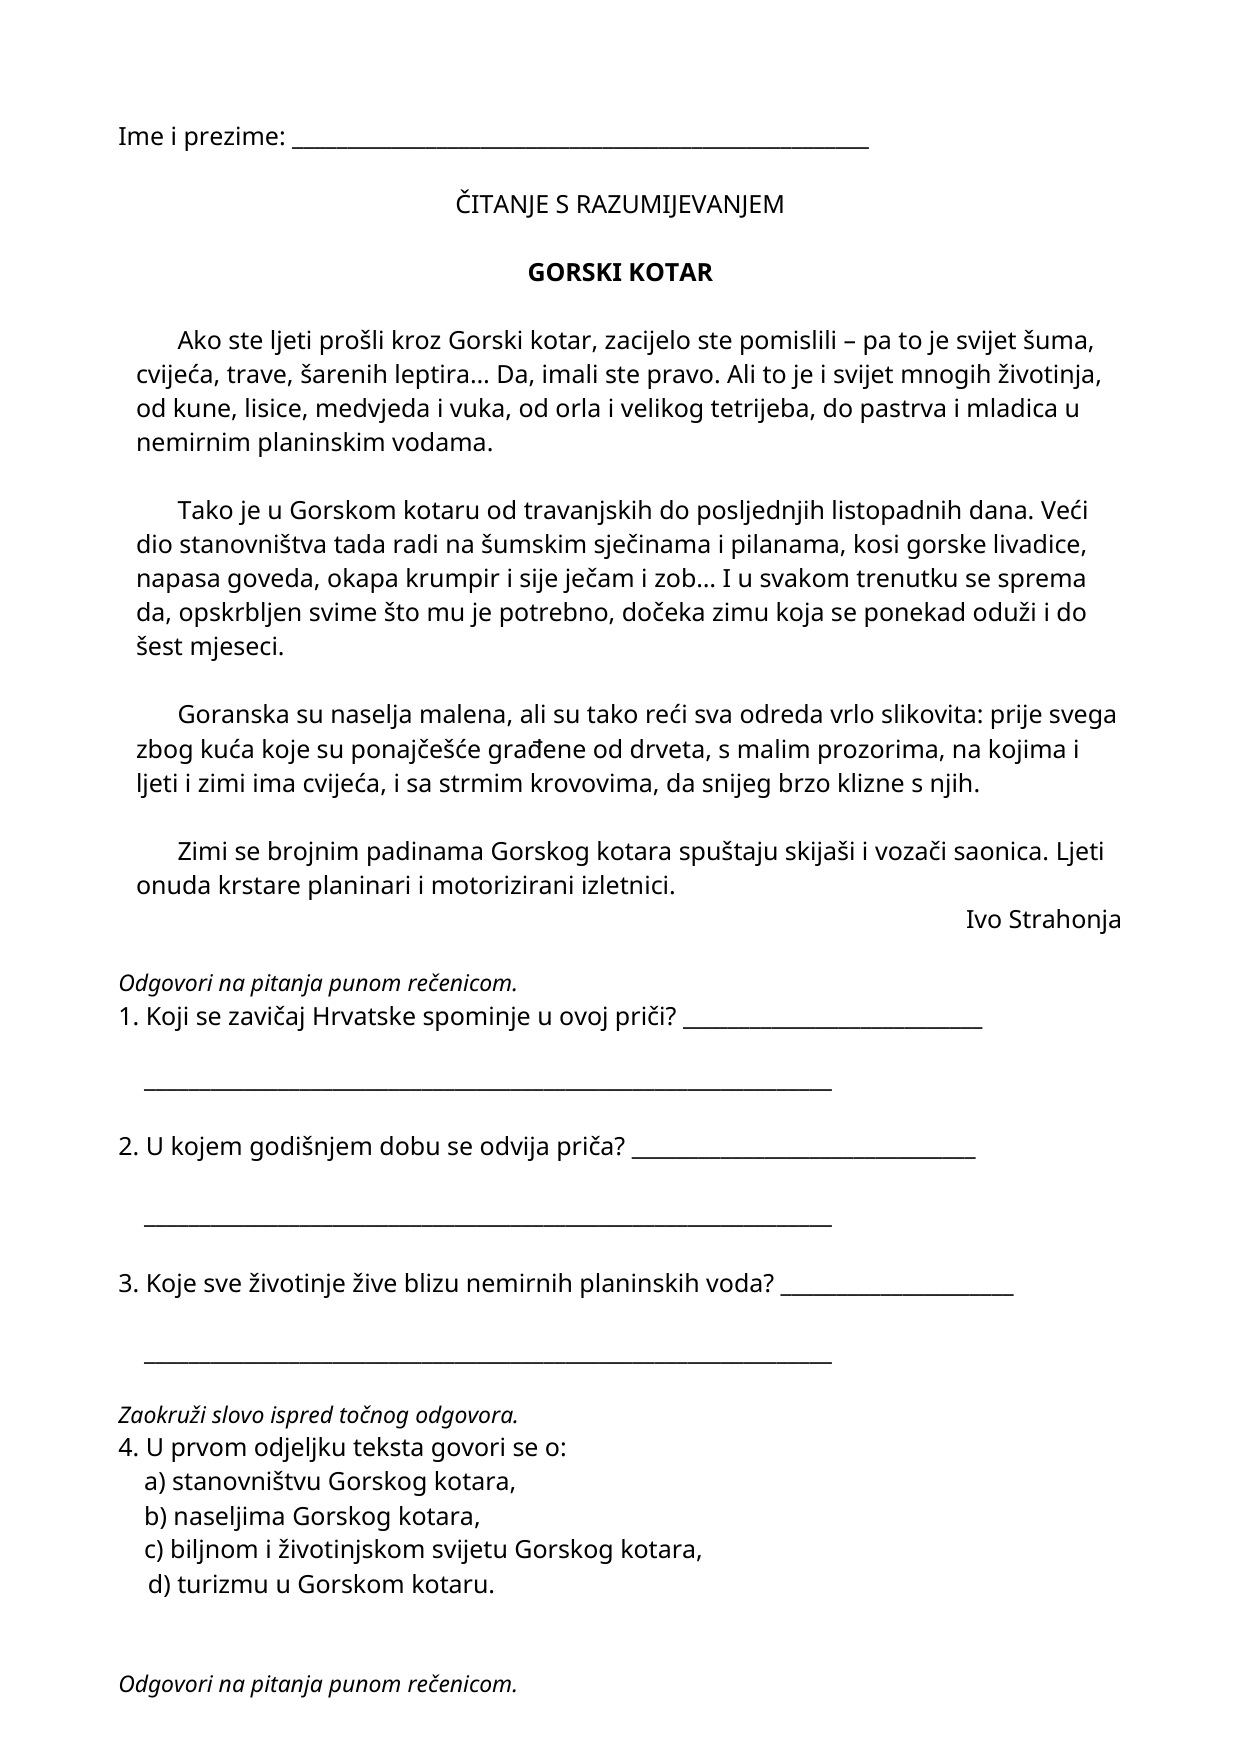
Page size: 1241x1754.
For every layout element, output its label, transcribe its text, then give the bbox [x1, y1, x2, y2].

text 1. Koji se zavičaj Hrvatske spominje u ovoj priči? ___________________________ [118, 998, 1122, 1032]
text Goranska su naselja malena, ali su tako reći sva odreda vrlo slikovita: prije svega zbog kuća koje su ponajčešće građene od drveta, s malim prozorima, na kojima i ljeti i zimi ima cvijeća, i sa strmim krovovima, da snijeg brzo klizne s njih. [136, 697, 1122, 799]
text b) naseljima Gorskog kotara, [118, 1498, 1122, 1532]
title GORSKI KOTAR [118, 254, 1122, 288]
text ČITANJE S RAZUMIJEVANJEM [118, 186, 1122, 220]
text Ivo Strahonja [136, 902, 1122, 936]
text Zimi se brojnim padinama Gorskog kotara spuštaju skijaši i vozači saonica. Ljeti onuda krstare planinari i motorizirani izletnici. [136, 833, 1122, 902]
text 4. U prvom odjeljku teksta govori se o: [118, 1430, 1122, 1464]
text Odgovori na pitanja punom rečenicom. [118, 1668, 1122, 1700]
text ______________________________________________________________ [118, 1197, 1122, 1231]
text 2. U kojem godišnjem dobu se odvija priča? _______________________________ [118, 1129, 1122, 1163]
text ______________________________________________________________ [118, 1333, 1122, 1367]
text Ako ste ljeti prošli kroz Gorski kotar, zacijelo ste pomislili – pa to je svijet šuma, cvijeća, trave, šarenih leptira… Da, imali ste pravo. Ali to je i svijet mnogih životinja, od kune, lisice, medvjeda i vuka, od orla i velikog tetrijeba, do pastrva i mladica u nemirnim planinskim vodama. [136, 322, 1122, 459]
text ______________________________________________________________ [118, 1061, 1122, 1095]
text Ime i prezime: ____________________________________________________ [118, 118, 1122, 152]
text Odgovori na pitanja punom rečenicom. [118, 967, 1122, 998]
text Tako je u Gorskom kotaru od travanjskih do posljednjih listopadnih dana. Veći dio stanovništva tada radi na šumskim sječinama i pilanama, kosi gorske livadice, napasa goveda, okapa krumpir i sije ječam i zob… I u svakom trenutku se sprema da, opskrbljen svime što mu je potrebno, dočeka zimu koja se ponekad oduži i do šest mjeseci. [136, 493, 1122, 663]
text d) turizmu u Gorskom kotaru. [118, 1566, 1122, 1600]
text a) stanovništvu Gorskog kotara, [118, 1464, 1122, 1498]
text 3. Koje sve životinje žive blizu nemirnih planinskih voda? _____________________ [118, 1265, 1122, 1299]
text Zaokruži slovo ispred točnog odgovora. [118, 1399, 1122, 1430]
text c) biljnom i životinjskom svijetu Gorskog kotara, [118, 1532, 1122, 1566]
